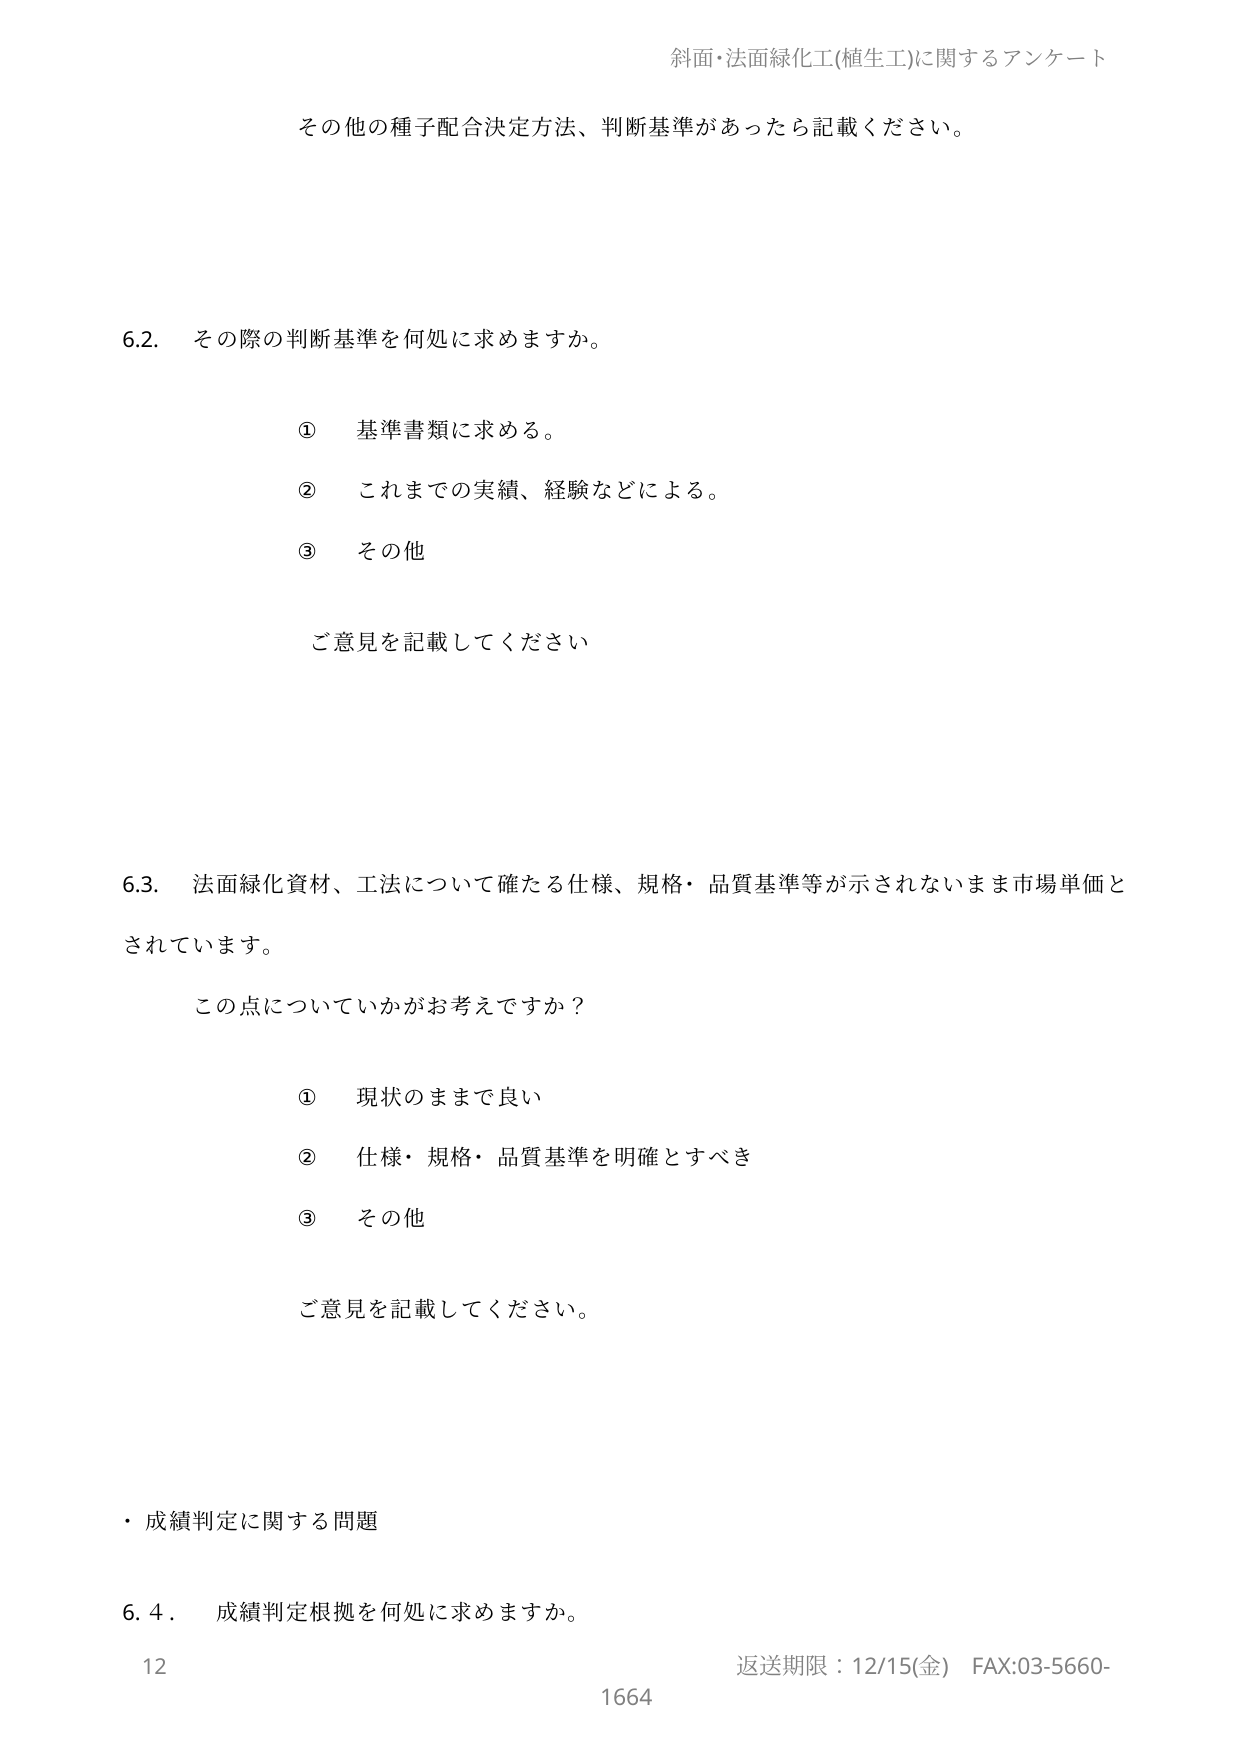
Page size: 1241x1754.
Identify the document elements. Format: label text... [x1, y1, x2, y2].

text ･成績判定に関する問題 [122, 1490, 1130, 1550]
text ご意見を記載してください [209, 611, 1130, 671]
text ② 仕様･規格･品質基準を明確とすべき [122, 1126, 1130, 1187]
text その他の種子配合決定方法、判断基準があったら記載ください。 [122, 95, 1130, 156]
text ① 現状のままで良い [122, 1065, 1130, 1126]
text ③ その他 [122, 520, 1130, 580]
text 6.2. その際の判断基準を何処に求めますか。 [122, 307, 1130, 368]
text ② これまでの実績、経験などによる。 [122, 459, 1130, 520]
text 6.3. 法面緑化資材、工法について確たる仕様、規格･品質基準等が示されないまま市場単価とされています。 [122, 853, 1130, 974]
text ご意見を記載してください。 [122, 1277, 1130, 1338]
text ① 基準書類に求める。 [122, 398, 1130, 459]
text 6.４. 成績判定根拠を何処に求めますか。 [122, 1581, 1130, 1641]
text この点についていかがお考えですか？ [122, 974, 1130, 1035]
text ③ その他 [122, 1187, 1130, 1247]
